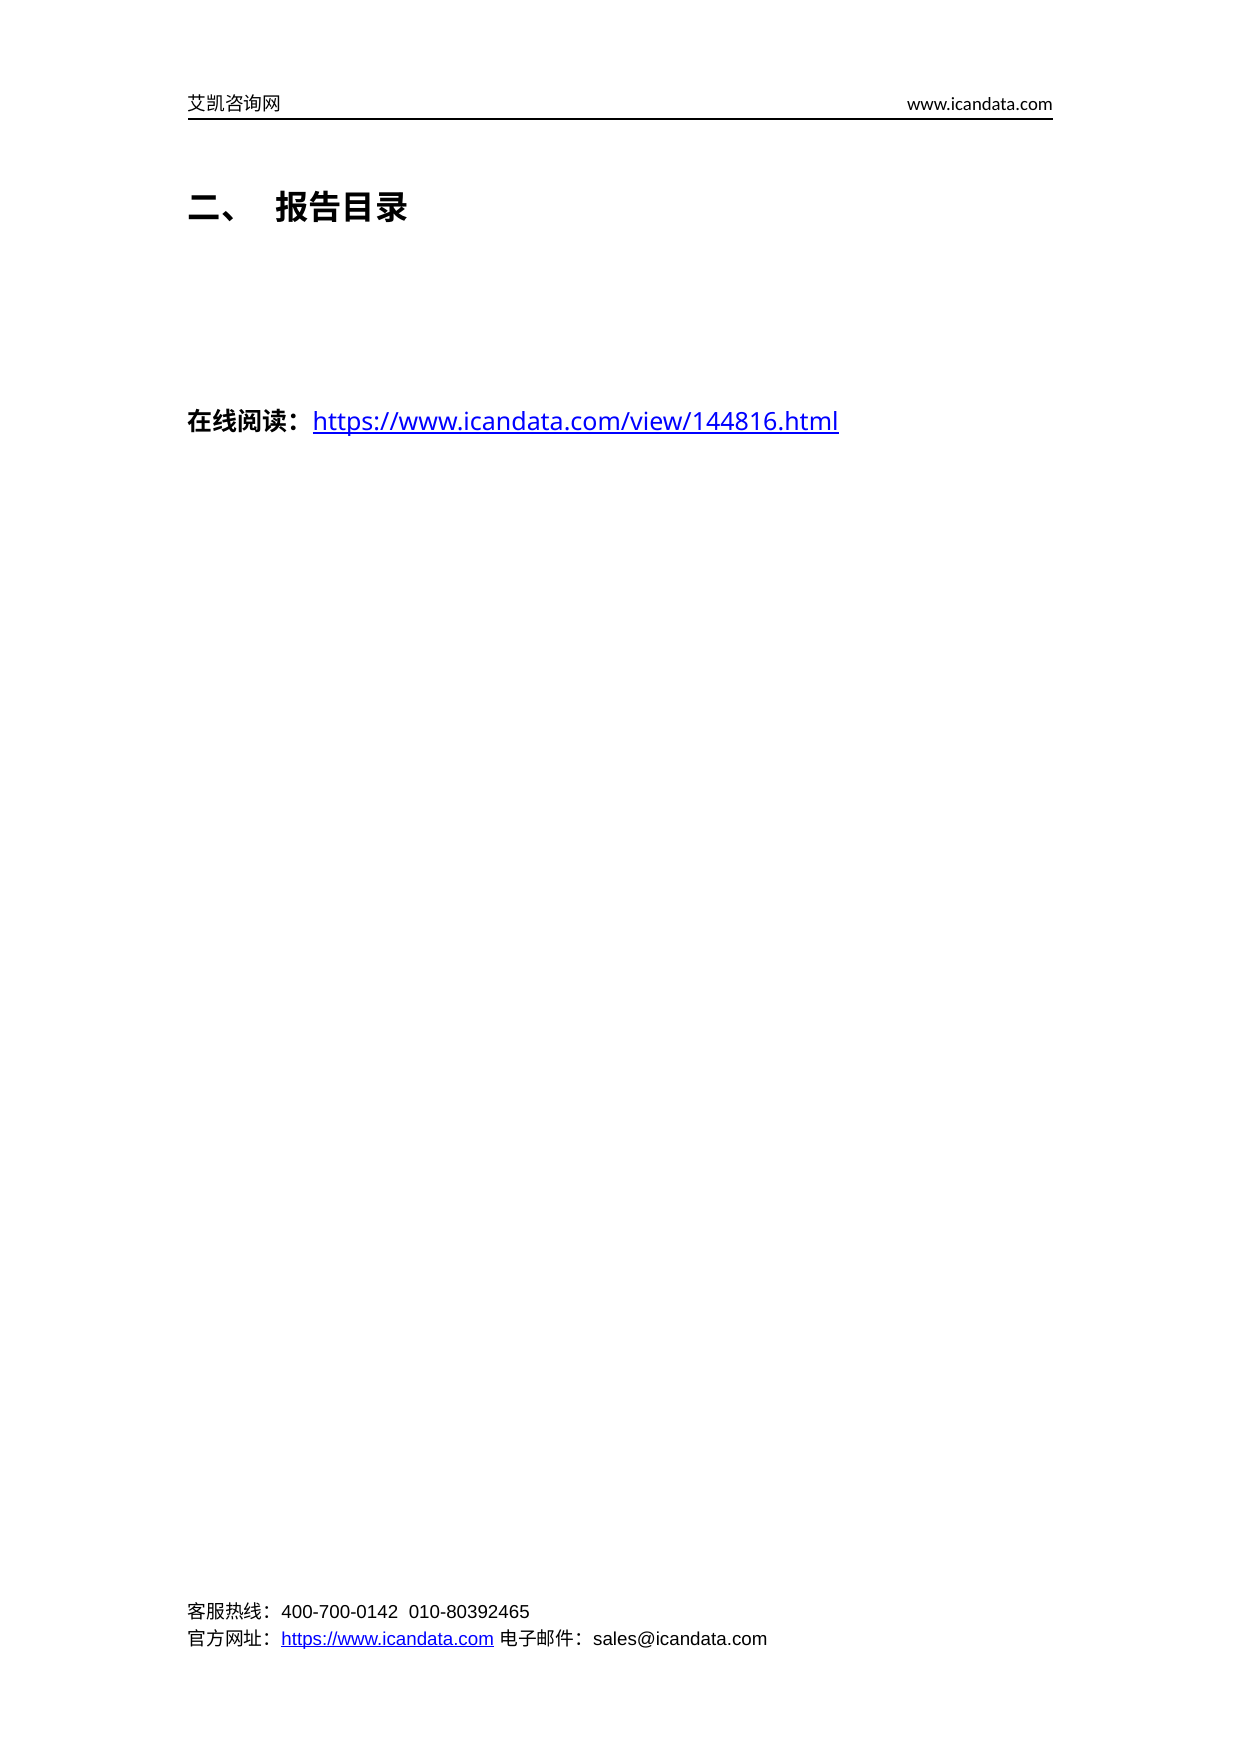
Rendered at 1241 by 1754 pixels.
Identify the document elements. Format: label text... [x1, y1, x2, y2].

subtitle 报告目录 [187, 172, 1053, 237]
text 在线阅读：https://www.icandata.com/view/144816.html [187, 387, 1053, 452]
